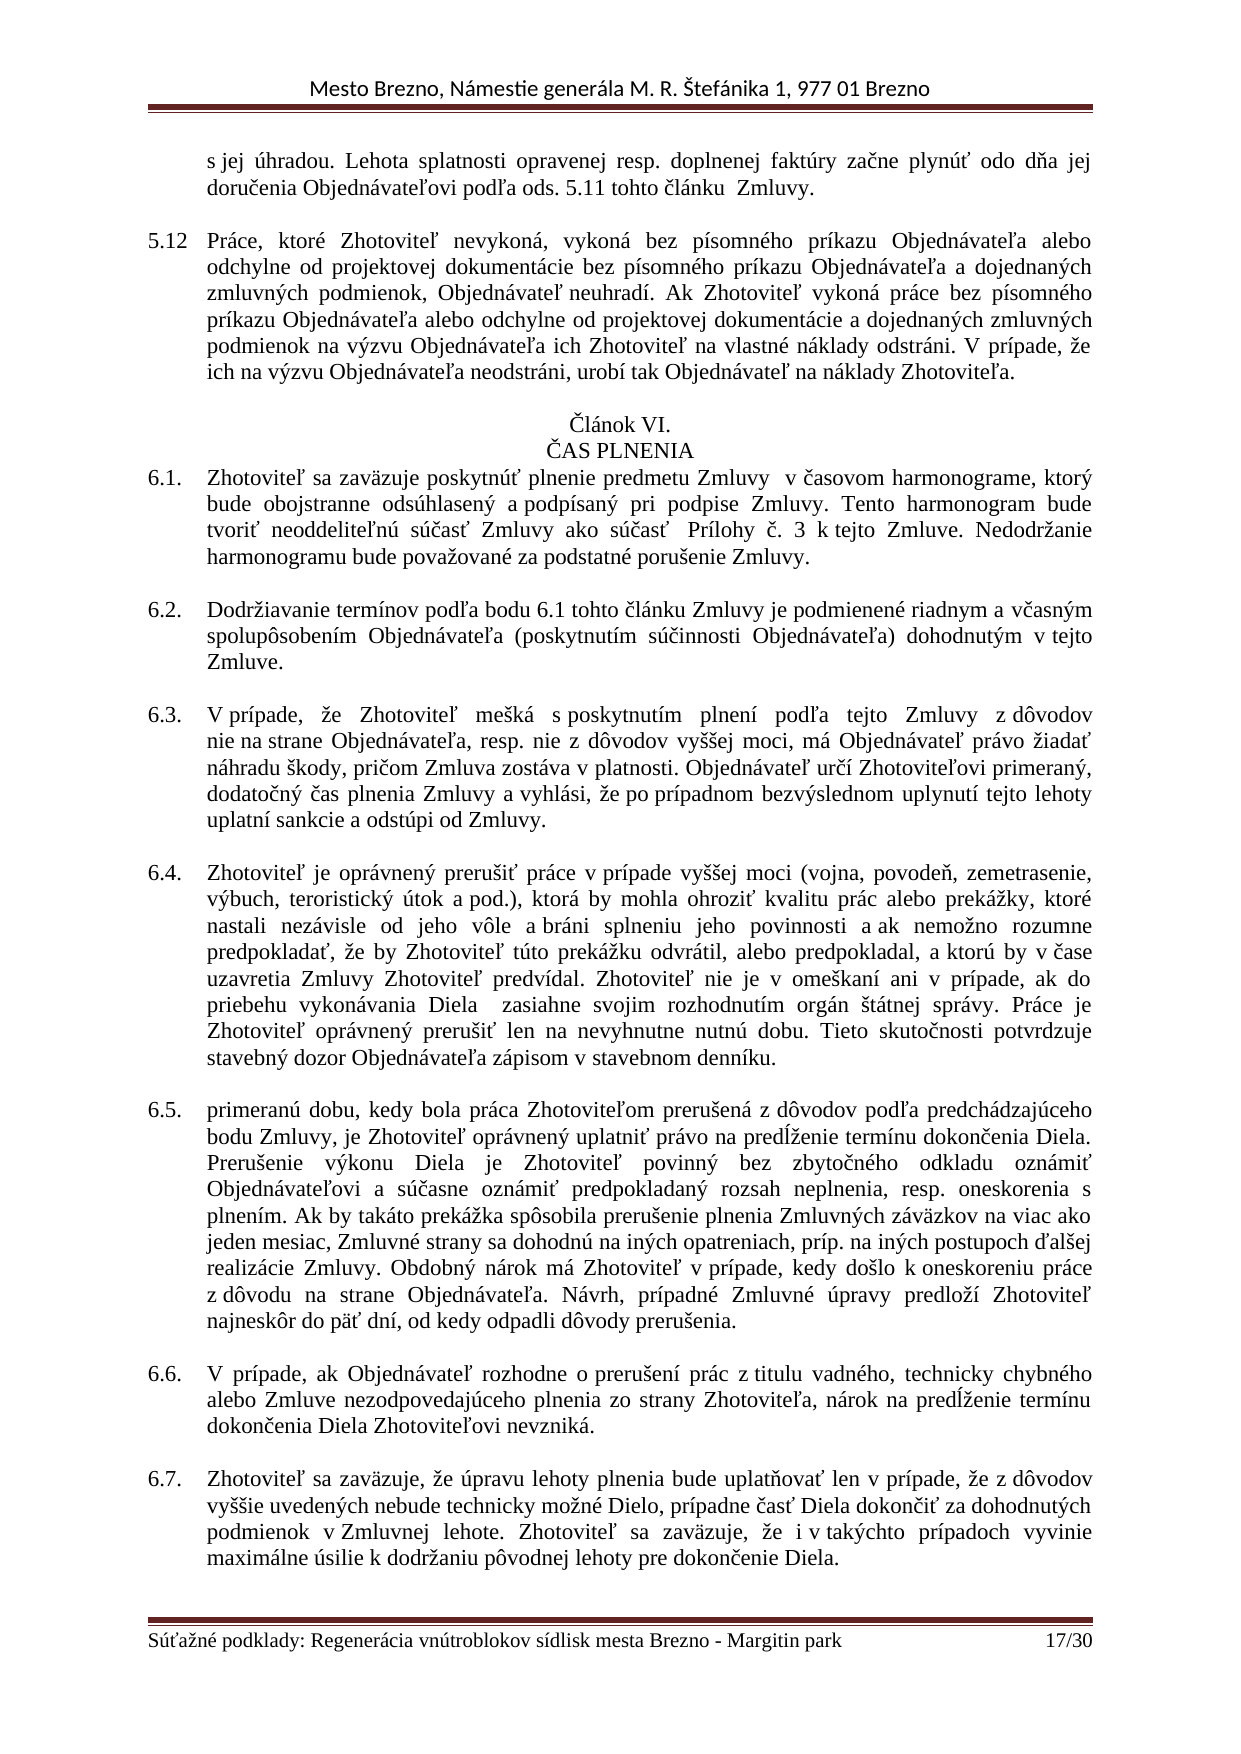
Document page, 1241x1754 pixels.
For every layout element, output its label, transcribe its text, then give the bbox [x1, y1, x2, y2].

list Práce, ktoré Zhotoviteľ nevykoná, vykoná bez písomného príkazu Objednávateľa alebo odchylne od projektovej dokumentácie bez písomného príkazu Objednávateľa a dojednaných zmluvných podmienok, Objednávateľ neuhradí. Ak Zhotoviteľ vykoná práce bez písomného príkazu Objednávateľa alebo odchylne od projektovej dokumentácie a dojednaných zmluvných podmienok na výzvu Objednávateľa ich Zhotoviteľ na vlastné náklady odstráni. V prípade, že ich na výzvu Objednávateľa neodstráni, urobí tak Objednávateľ na náklady Zhotoviteľa. [148, 227, 1093, 385]
text Článok VI. [148, 411, 1093, 437]
text ČAS PLNENIA [148, 437, 1093, 464]
text 6.2. Dodržiavanie termínov podľa bodu 6.1 tohto článku Zmluvy je podmienené riadnym a včasným spolupôsobením Objednávateľa (poskytnutím súčinnosti Objednávateľa) dohodnutým v tejto Zmluve. [148, 596, 1093, 675]
text 6.4. Zhotoviteľ je oprávnený prerušiť práce v prípade vyššej moci (vojna, povodeň, zemetrasenie, výbuch, teroristický útok a pod.), ktorá by mohla ohroziť kvalitu prác alebo prekážky, ktoré nastali nezávisle od jeho vôle a bráni splneniu jeho povinnosti a ak nemožno rozumne predpokladať, že by Zhotoviteľ túto prekážku odvrátil, alebo predpokladal, a ktorú by v čase uzavretia Zmluvy Zhotoviteľ predvídal. Zhotoviteľ nie je v omeškaní ani v prípade, ak do priebehu vykonávania Diela zasiahne svojim rozhodnutím orgán štátnej správy. Práce je Zhotoviteľ oprávnený prerušiť len na nevyhnutne nutnú dobu. Tieto skutočnosti potvrdzuje stavebný dozor Objednávateľa zápisom v stavebnom denníku. [148, 859, 1093, 1070]
text 6.1. Zhotoviteľ sa zaväzuje poskytnúť plnenie predmetu Zmluvy v časovom harmonograme, ktorý bude obojstranne odsúhlasený a podpísaný pri podpise Zmluvy. Tento harmonogram bude tvoriť neoddeliteľnú súčasť Zmluvy ako súčasť Prílohy č. 3 k tejto Zmluve. Nedodržanie harmonogramu bude považované za podstatné porušenie Zmluvy. [148, 464, 1093, 569]
text 6.7. Zhotoviteľ sa zaväzuje, že úpravu lehoty plnenia bude uplatňovať len v prípade, že z dôvodov vyššie uvedených nebude technicky možné Dielo, prípadne časť Diela dokončiť za dohodnutých podmienok v Zmluvnej lehote. Zhotoviteľ sa zaväzuje, že i v takýchto prípadoch vyvinie maximálne úsilie k dodržaniu pôvodnej lehoty pre dokončenie Diela. [148, 1465, 1093, 1571]
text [148, 148, 1093, 200]
text 6.6. V prípade, ak Objednávateľ rozhodne o prerušení prác z titulu vadného, technicky chybného alebo Zmluve nezodpovedajúceho plnenia zo strany Zhotoviteľa, nárok na predĺženie termínu dokončenia Diela Zhotoviteľovi nevzniká. [148, 1360, 1093, 1439]
text 6.5. primeranú dobu, kedy bola práca Zhotoviteľom prerušená z dôvodov podľa predchádzajúceho bodu Zmluvy, je Zhotoviteľ oprávnený uplatniť právo na predĺženie termínu dokončenia Diela. Prerušenie výkonu Diela je Zhotoviteľ povinný bez zbytočného odkladu oznámiť Objednávateľovi a súčasne oznámiť predpokladaný rozsah neplnenia, resp. oneskorenia s plnením. Ak by takáto prekážka spôsobila prerušenie plnenia Zmluvných záväzkov na viac ako jeden mesiac, Zmluvné strany sa dohodnú na iných opatreniach, príp. na iných postupoch ďalšej realizácie Zmluvy. Obdobný nárok má Zhotoviteľ v prípade, kedy došlo k oneskoreniu práce z dôvodu na strane Objednávateľa. Návrh, prípadné Zmluvné úpravy predloží Zhotoviteľ najneskôr do päť dní, od kedy odpadli dôvody prerušenia. [148, 1096, 1093, 1333]
text 6.3. V prípade, že Zhotoviteľ mešká s poskytnutím plnení podľa tejto Zmluvy z dôvodov nie na strane Objednávateľa, resp. nie z dôvodov vyššej moci, má Objednávateľ právo žiadať náhradu škody, pričom Zmluva zostáva v platnosti. Objednávateľ určí Zhotoviteľovi primeraný, dodatočný čas plnenia Zmluvy a vyhlási, že po prípadnom bezvýslednom uplynutí tejto lehoty uplatní sankcie a odstúpi od Zmluvy. [148, 701, 1093, 833]
